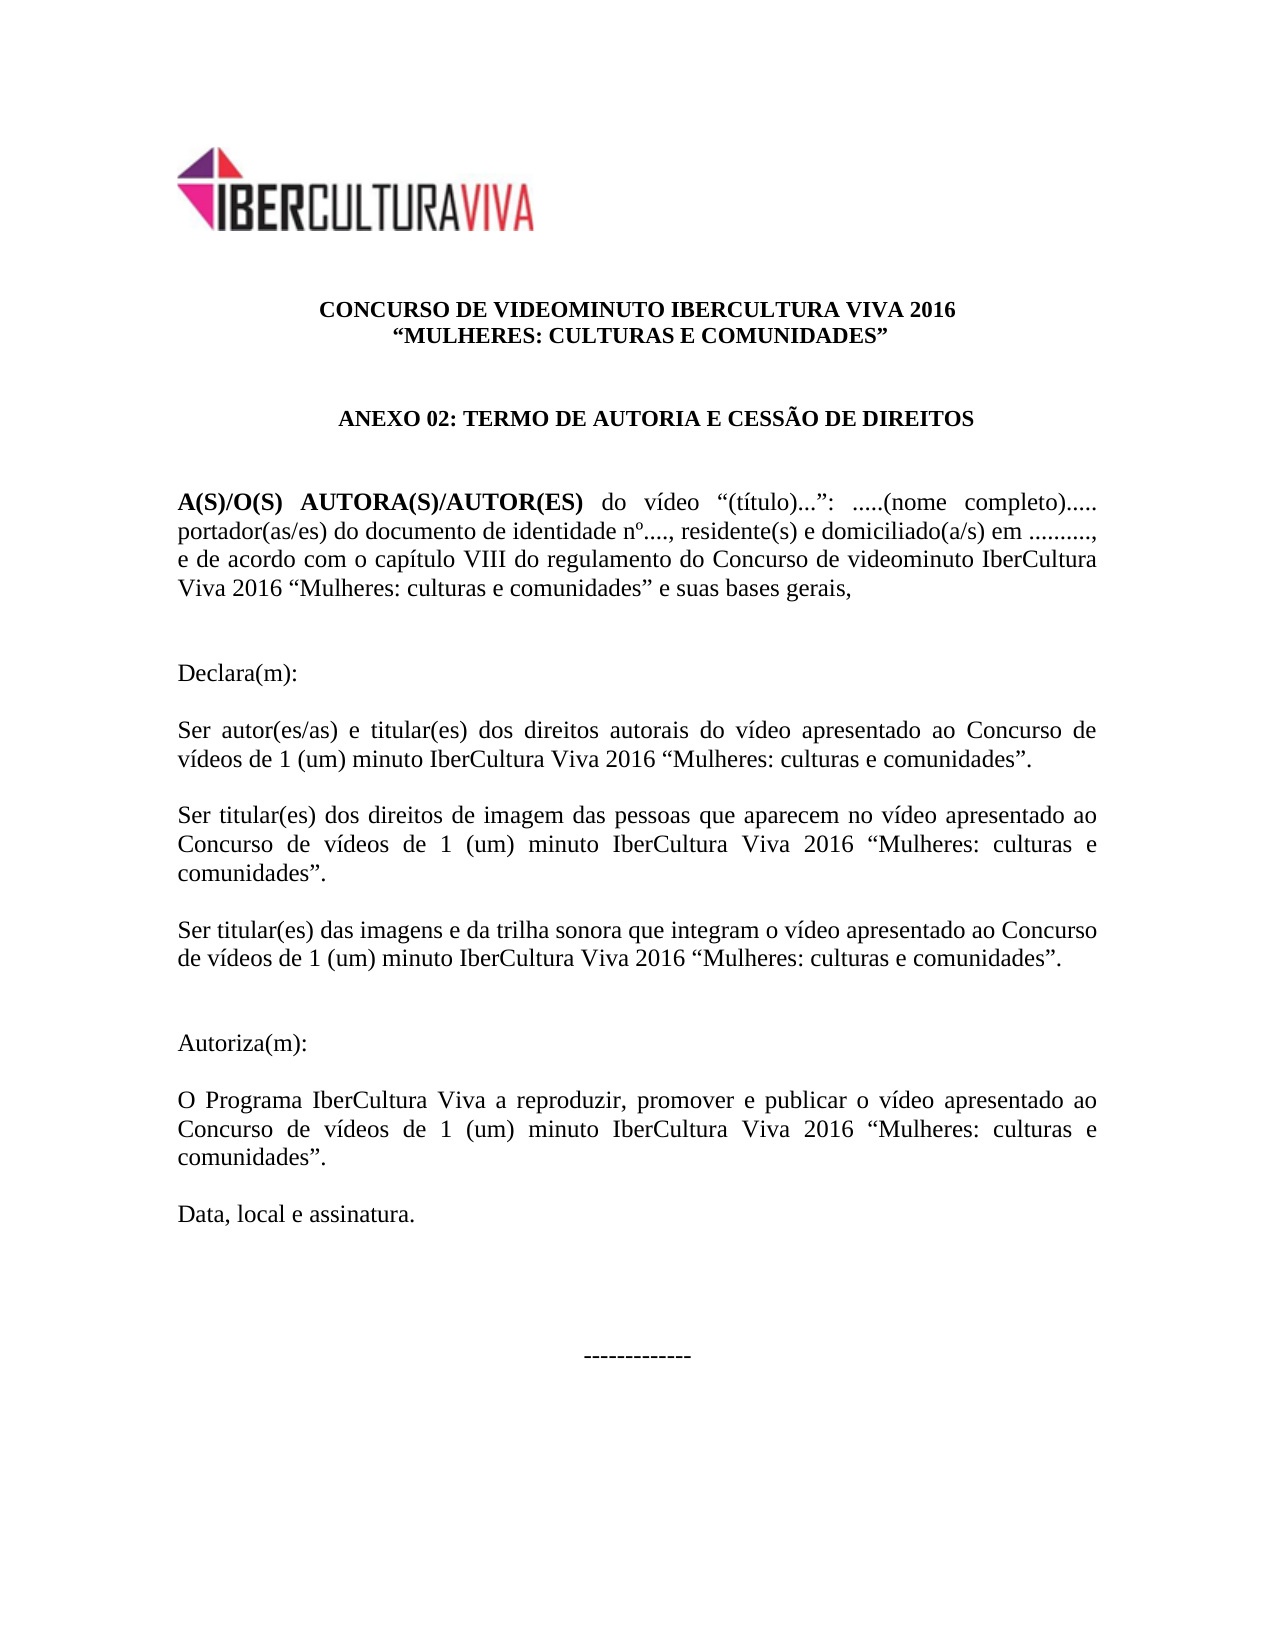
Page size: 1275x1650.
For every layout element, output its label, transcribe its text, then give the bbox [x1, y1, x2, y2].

text Ser autor(es/as) e titular(es) dos direitos autorais do vídeo apresentado ao Concurso de vídeos de 1 (um) minuto IberCultura Viva 2016 “Mulheres: culturas e comunidades”. [177, 715, 1098, 772]
text Autoriza(m): [177, 1028, 1098, 1057]
text Ser titular(es) das imagens e da trilha sonora que integram o vídeo apresentado ao Concurso de vídeos de 1 (um) minuto IberCultura Viva 2016 “Mulheres: culturas e comunidades”. [177, 915, 1098, 972]
text O Programa IberCultura Viva a reproduzir, promover e publicar o vídeo apresentado ao Concurso de vídeos de 1 (um) minuto IberCultura Viva 2016 “Mulheres: culturas e comunidades”. [177, 1085, 1098, 1171]
text ANEXO 02: TERMO DE AUTORIA E CESSÃO DE DIREITOS [215, 405, 1098, 431]
picture [177, 147, 534, 231]
text Declara(m): [177, 658, 1098, 687]
text “MULHERES: CULTURAS E COMUNIDADES” [177, 322, 1098, 349]
text ------------- [177, 1340, 1098, 1369]
text CONCURSO DE VIDEOMINUTO IBERCULTURA VIVA 2016 [177, 296, 1098, 322]
text A(S)/O(S) AUTORA(S)/AUTOR(ES) do vídeo “(título)...”: .....(nome completo)..... portador(as/es) do documento de identidade nº...., residente(s) e domiciliado(a/s) em .........., e de acordo com o capítulo VIII do regulamento do Concurso de videominuto IberCultura Viva 2016 “Mulheres: culturas e comunidades” e suas bases gerais, [177, 487, 1098, 602]
text Data, local e assinatura. [177, 1199, 1098, 1228]
text Ser titular(es) dos direitos de imagem das pessoas que aparecem no vídeo apresentado ao Concurso de vídeos de 1 (um) minuto IberCultura Viva 2016 “Mulheres: culturas e comunidades”. [177, 800, 1098, 887]
